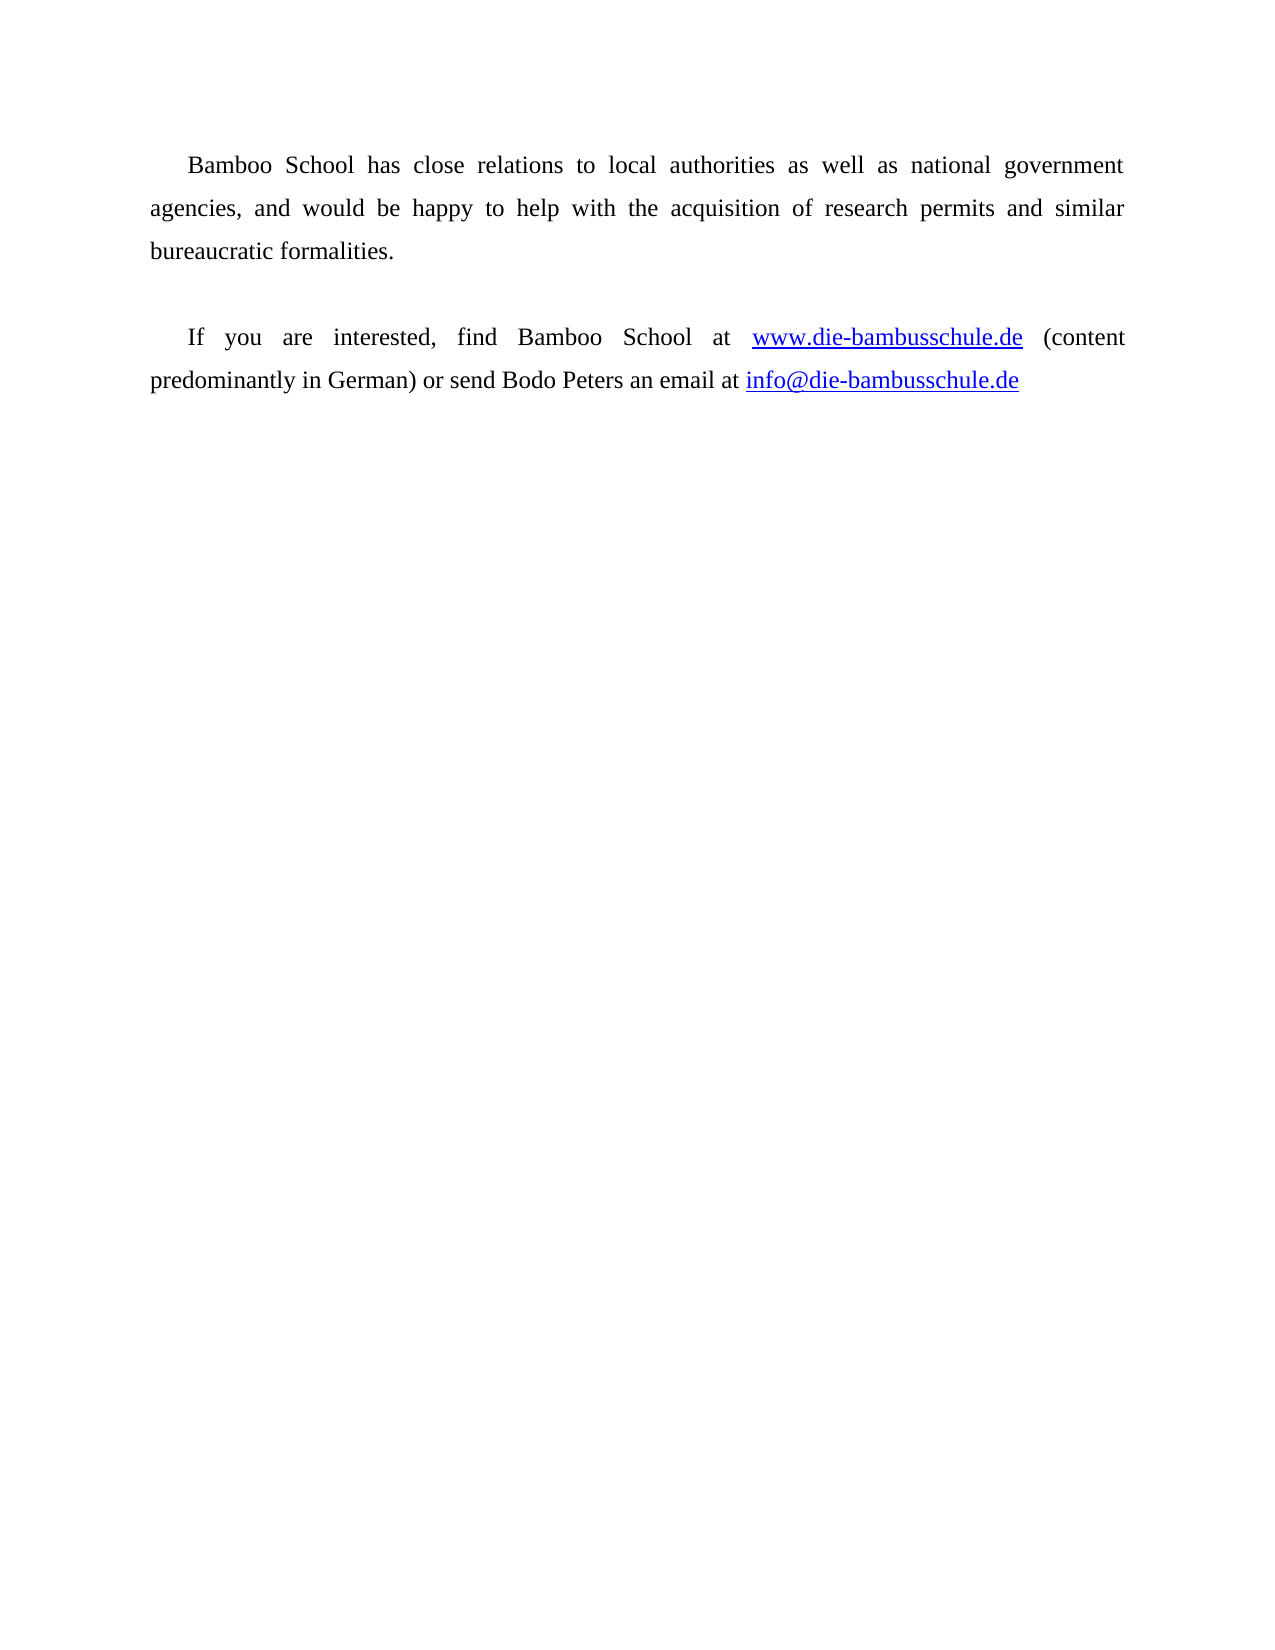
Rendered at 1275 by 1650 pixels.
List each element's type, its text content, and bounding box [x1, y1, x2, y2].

text If you are interested, find Bamboo School at www.die-bambusschule.de (content predominantly in German) or send Bodo Peters an email at info@die-bambusschule.de [150, 322, 1125, 394]
text Bamboo School has close relations to local authorities as well as national government agencies, and would be happy to help with the acquisition of research permits and similar bureaucratic formalities. [150, 150, 1125, 265]
